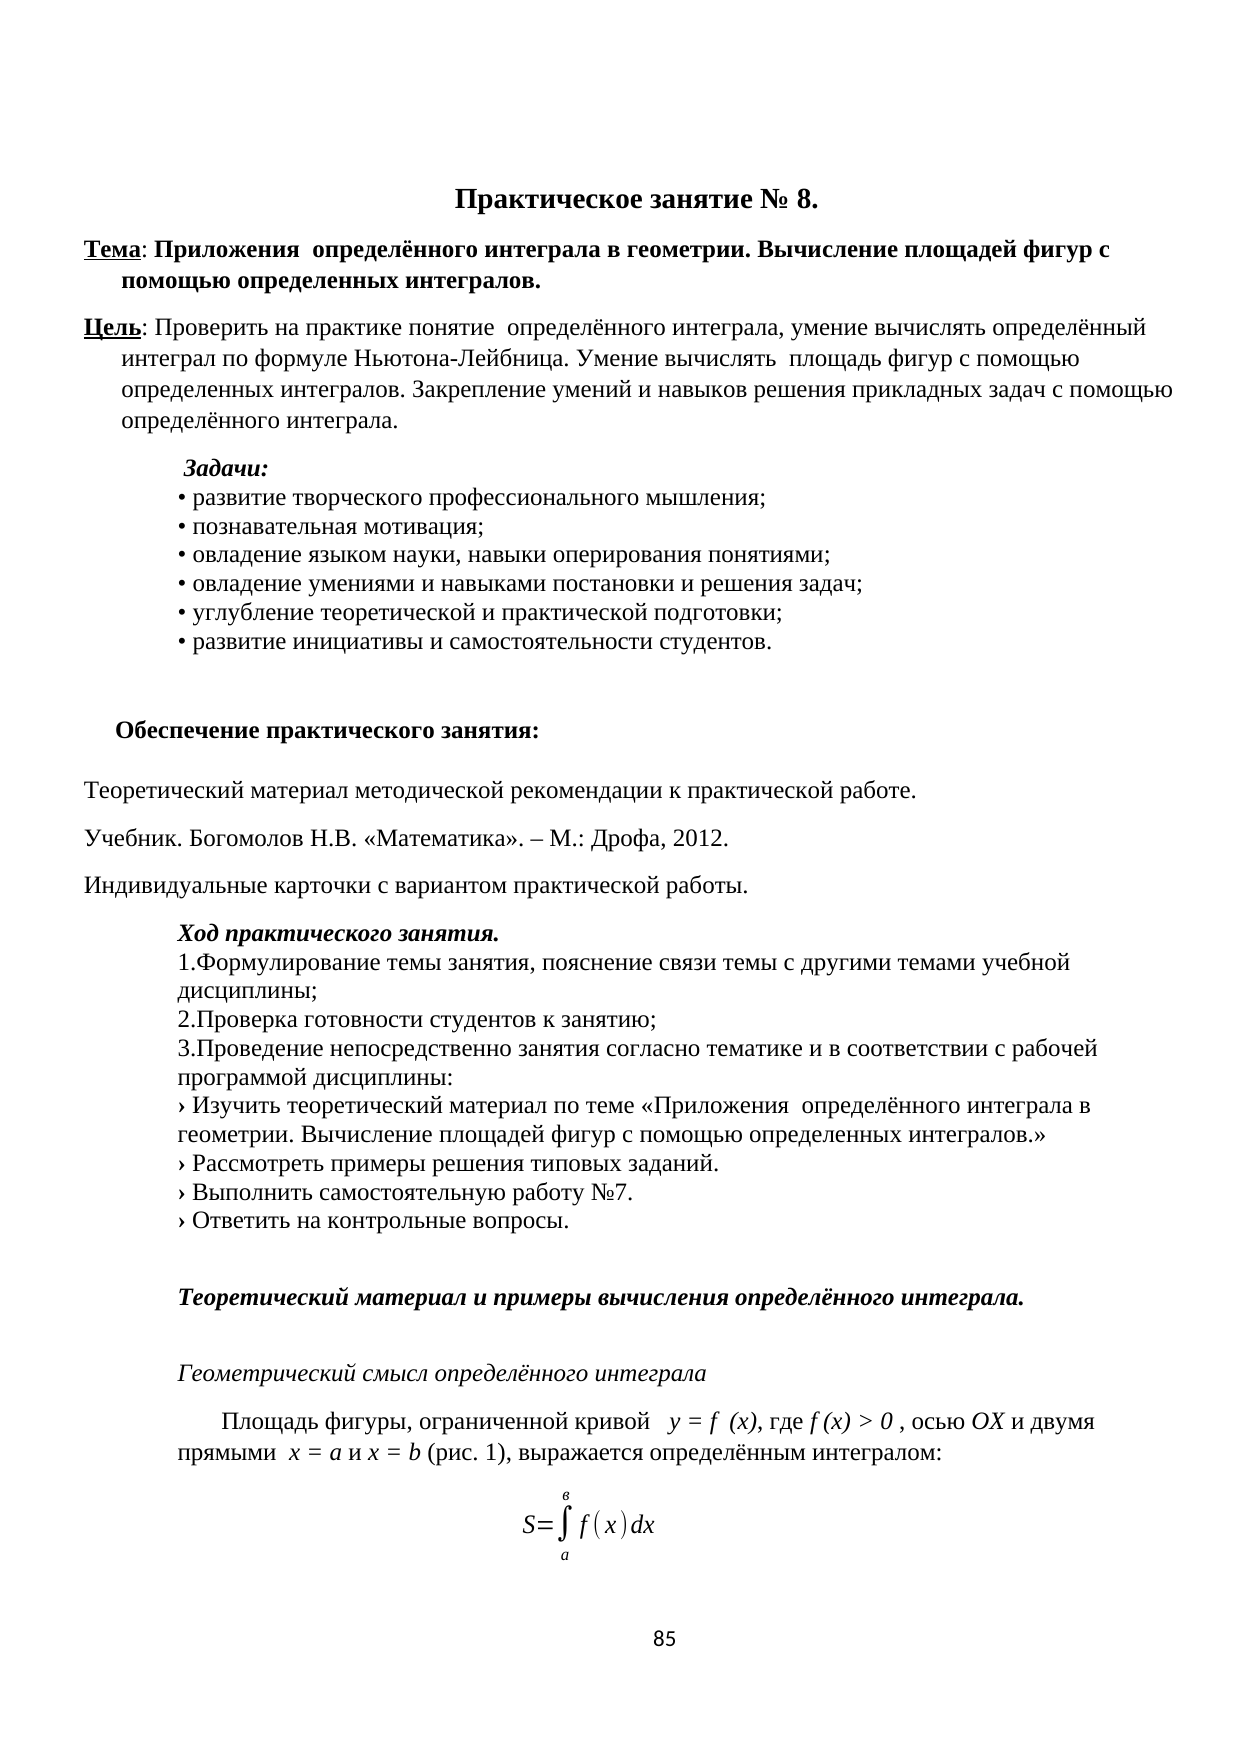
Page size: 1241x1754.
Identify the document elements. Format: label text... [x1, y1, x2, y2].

text • развитие инициативы и самостоятельности студентов. [177, 626, 1152, 654]
text Теоретический материал методической рекомендации к практической работе. [83, 775, 1190, 804]
text Теоретический материал и примеры вычисления определённого интеграла. [177, 1282, 1152, 1311]
text Практическое занятие № 8. [83, 181, 1190, 214]
text Индивидуальные карточки с вариантом практической работы. [83, 870, 1190, 899]
text • углубление теоретической и практической подготовки; [177, 597, 1152, 626]
text Тема: Приложения определённого интеграла в геометрии. Вычисление площадей фигур с помощью определенных интегралов. [83, 234, 1190, 293]
text › Ответить на контрольные вопросы. [177, 1206, 1152, 1234]
text 2.Проверка готовности студентов к занятию; [177, 1004, 1152, 1033]
text › Выполнить самостоятельную работу №7. [177, 1177, 1152, 1206]
text • развитие творческого профессионального мышления; [177, 482, 1152, 511]
text › Изучить теоретический материал по теме «Приложения определённого интеграла в геометрии. Вычисление площадей фигур с помощью определенных интегралов.» [177, 1091, 1152, 1148]
text Учебник. Богомолов Н.В. «Математика». – М.: Дрофа, 2012. [83, 823, 1190, 851]
text Геометрический смысл определённого интеграла [177, 1358, 1152, 1387]
text Площадь фигуры, ограниченной кривой y = f (x), где f (x) > 0 , осью OX и двумя прямыми x = a и x = b (рис. 1), выражается определённым интегралом: [177, 1406, 1152, 1466]
text Цель: Проверить на практике понятие определённого интеграла, умение вычислять определённый интеграл по формуле Ньютона-Лейбница. Умение вычислять площадь фигур с помощью определенных интегралов. Закрепление умений и навыков решения прикладных задач с помощью определённого интеграла. [83, 312, 1190, 434]
text 3.Проведение непосредственно занятия согласно тематике и в соответствии с рабочей программой дисциплины: [177, 1033, 1152, 1091]
text Обеспечение практического занятия: [83, 715, 1152, 743]
text › Рассмотреть примеры решения типовых заданий. [177, 1148, 1152, 1177]
text Ход практического занятия. [177, 918, 1152, 947]
text Задачи: [177, 453, 1152, 482]
text • овладение языком науки, навыки оперирования понятиями; [177, 539, 1152, 568]
text • познавательная мотивация; [177, 511, 1152, 539]
text 1.Формулирование темы занятия, пояснение связи темы с другими темами учебной дисциплины; [177, 947, 1152, 1004]
text • овладение умениями и навыками постановки и решения задач; [177, 568, 1152, 597]
